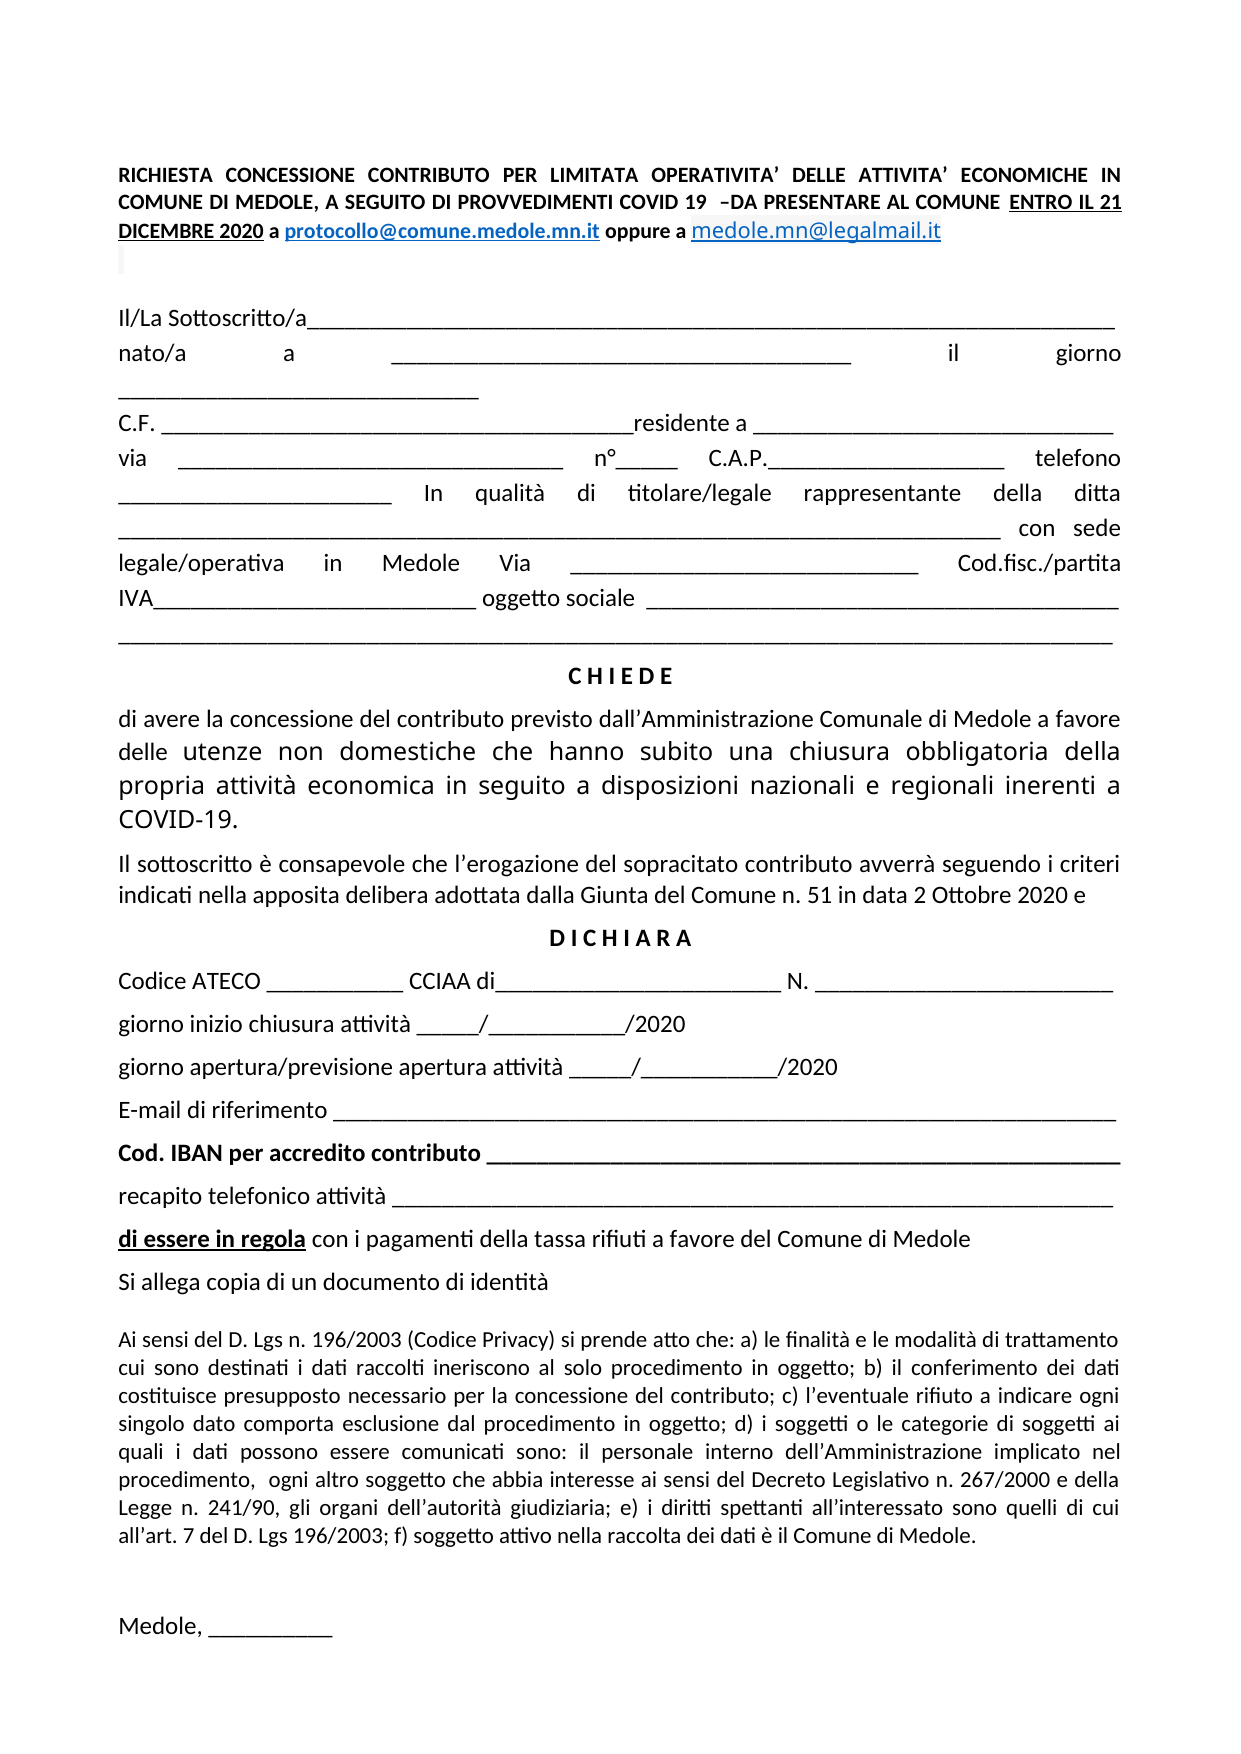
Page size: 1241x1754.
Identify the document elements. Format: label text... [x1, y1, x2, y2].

text giorno apertura/previsione apertura attività _____/___________/2020 [118, 1051, 1122, 1082]
text C.F. ______________________________________residente a _____________________________ [118, 407, 1122, 438]
text D I C H I A R A [118, 922, 1122, 953]
text di essere in regola con i pagamenti della tassa rifiuti a favore del Comune di Medole [118, 1223, 1122, 1254]
text Medole, __________ [118, 1610, 1122, 1641]
text nato/a a _____________________________________ il giorno _____________________________ [118, 337, 1122, 403]
text di avere la concessione del contributo previsto dall’Amministrazione Comunale di Medole a favore delle utenze non domestiche che hanno subito una chiusura obbligatoria della propria attività economica in seguito a disposizioni nazionali e regionali inerenti a COVID-19. [118, 703, 1122, 836]
text giorno inizio chiusura attività _____/___________/2020 [118, 1008, 1122, 1039]
text E-mail di riferimento _______________________________________________________________ [118, 1094, 1122, 1125]
text Si allega copia di un documento di identità [118, 1266, 1122, 1297]
text Il sottoscritto è consapevole che l’erogazione del sopracitato contributo avverrà seguendo i criteri indicati nella apposita delibera adottata dalla Giunta del Comune n. 51 in data 2 Ottobre 2020 e [118, 849, 1122, 910]
text Codice ATECO ___________ CCIAA di_______________________ N. ________________________ [118, 965, 1122, 996]
text Cod. IBAN per accredito contributo ___________________________________________________ [118, 1137, 1122, 1168]
text ________________________________________________________________________________ [118, 617, 1122, 648]
text via _______________________________ n°_____ C.A.P.___________________ telefono ______________________ In qualità di titolare/legale rappresentante della ditta _______________________________________________________________________ con sede legale/operativa in Medole Via ____________________________ Cod.fisc./partita IVA__________________________ oggetto sociale ______________________________________ [118, 442, 1122, 613]
text Ai sensi del D. Lgs n. 196/2003 (Codice Privacy) si prende atto che: a) le finalità e le modalità di trattamento cui sono destinati i dati raccolti ineriscono al solo procedimento in oggetto; b) il conferimento dei dati costituisce presupposto necessario per la concessione del contributo; c) l’eventuale rifiuto a indicare ogni singolo dato comporta esclusione dal procedimento in oggetto; d) i soggetti o le categorie di soggetti ai quali i dati possono essere comunicati sono: il personale interno dell’Amministrazione implicato nel procedimento, ogni altro soggetto che abbia interesse ai sensi del Decreto Legislativo n. 267/2000 e della Legge n. 241/90, gli organi dell’autorità giudiziaria; e) i diritti spettanti all’interessato sono quelli di cui all’art. 7 del D. Lgs 196/2003; f) soggetto attivo nella raccolta dei dati è il Comune di Medole. [118, 1325, 1122, 1549]
text recapito telefonico attività __________________________________________________________ [118, 1180, 1122, 1211]
text C H I E D E [118, 660, 1122, 691]
text RICHIESTA CONCESSIONE CONTRIBUTO PER LIMITATA OPERATIVITA’ DELLE ATTIVITA’ ECONOMICHE IN COMUNE DI MEDOLE, A SEGUITO DI PROVVEDIMENTI COVID 19 –DA PRESENTARE AL COMUNE ENTRO IL 21 DICEMBRE 2020 a protocollo@comune.medole.mn.it oppure a medole.mn@legalmail.it [118, 161, 1122, 244]
text Il/La Sottoscritto/a_________________________________________________________________ [118, 302, 1122, 333]
